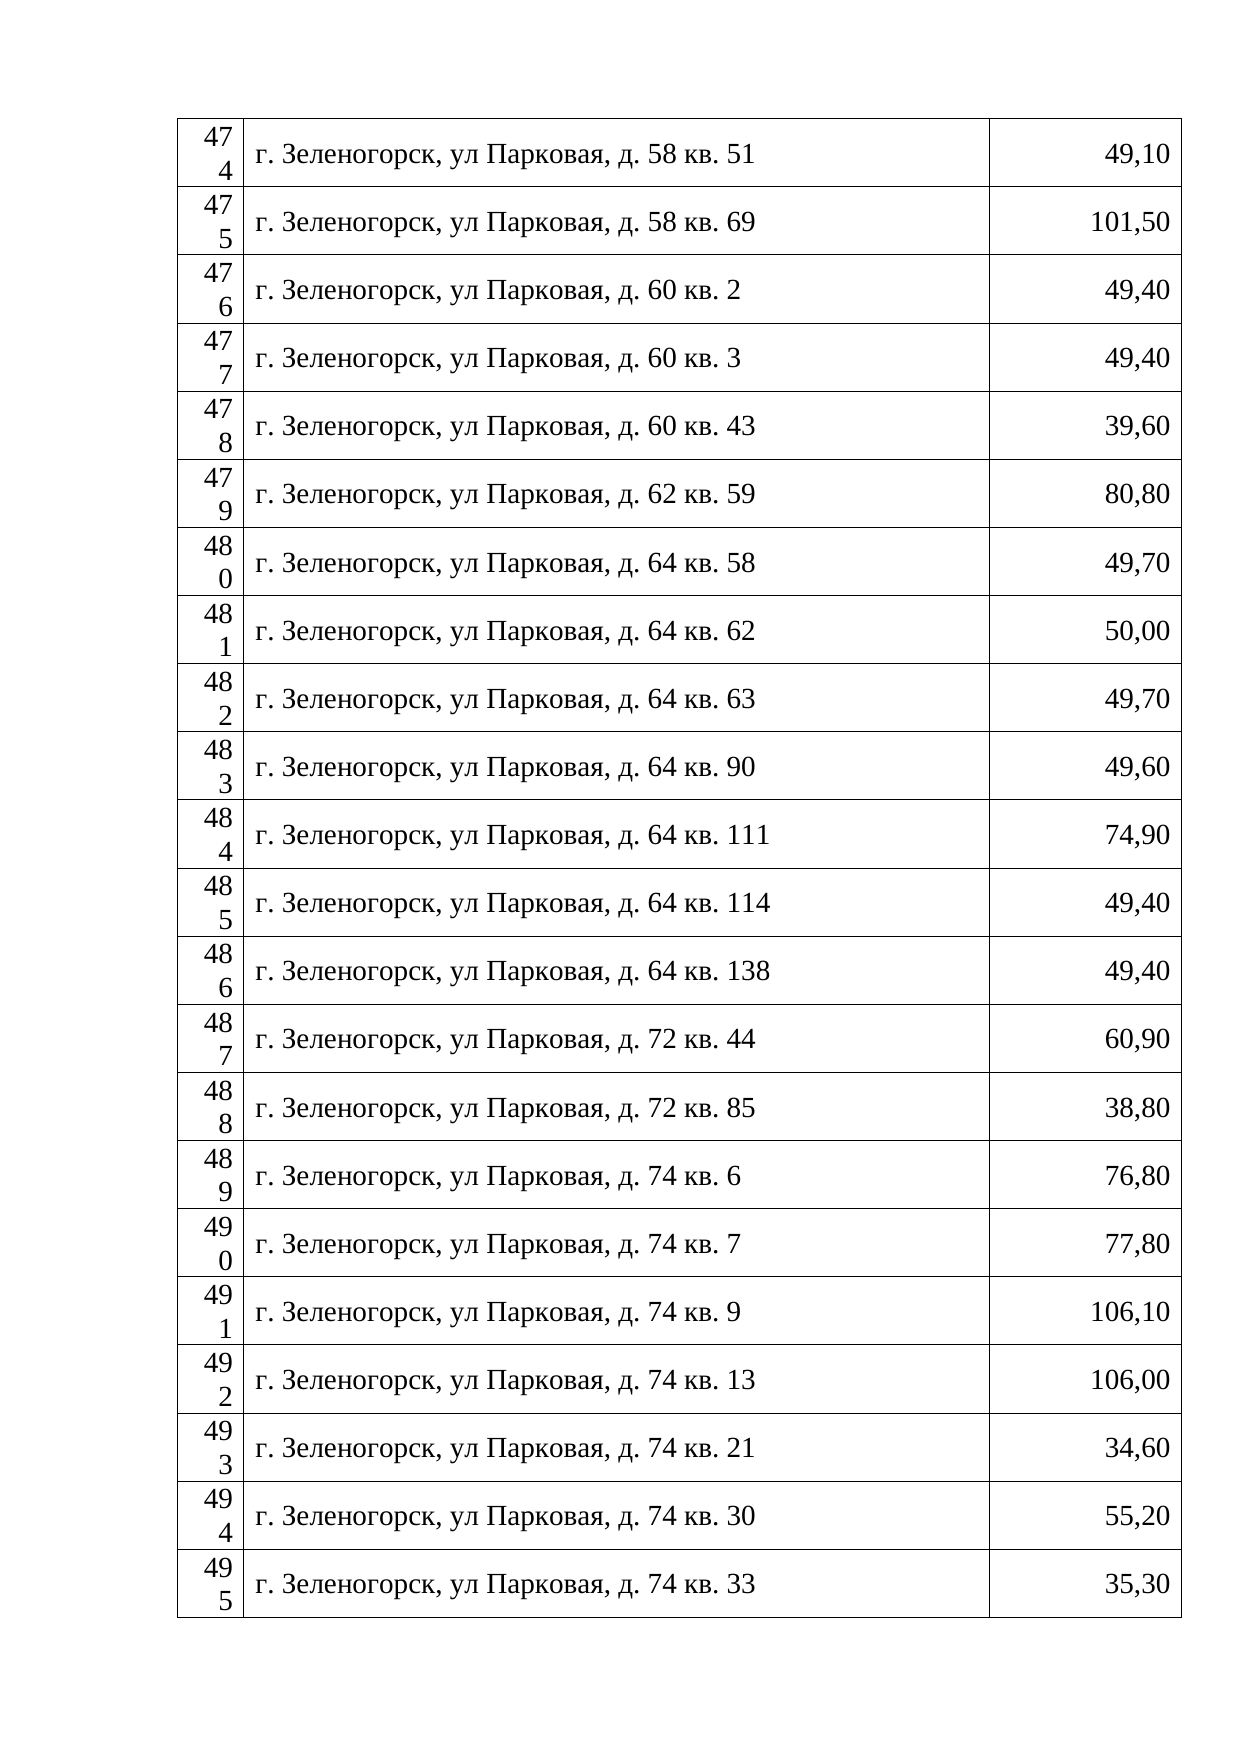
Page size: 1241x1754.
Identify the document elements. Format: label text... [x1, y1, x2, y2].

table_cell 476 [178, 255, 243, 322]
table_cell г. Зеленогорск, ул Парковая, д. 72 кв. 85 [244, 1073, 989, 1140]
table_cell 49,40 [990, 937, 1181, 1004]
table_cell 485 [178, 869, 243, 936]
table_cell г. Зеленогорск, ул Парковая, д. 64 кв. 63 [244, 664, 989, 731]
table_cell 482 [178, 664, 243, 731]
table_cell 495 [178, 1550, 243, 1617]
table_cell 34,60 [990, 1414, 1181, 1481]
table_cell 77,80 [990, 1209, 1181, 1276]
table_cell 494 [178, 1482, 243, 1549]
table_cell 491 [178, 1277, 243, 1344]
table_cell г. Зеленогорск, ул Парковая, д. 74 кв. 7 [244, 1209, 989, 1276]
table_cell г. Зеленогорск, ул Парковая, д. 74 кв. 6 [244, 1141, 989, 1208]
table_cell 49,40 [990, 255, 1181, 322]
table_cell г. Зеленогорск, ул Парковая, д. 60 кв. 3 [244, 324, 989, 391]
table_cell 106,00 [990, 1345, 1181, 1412]
table_cell 479 [178, 460, 243, 527]
table_cell 481 [178, 596, 243, 663]
table_cell 60,90 [990, 1005, 1181, 1072]
table_cell 475 [178, 187, 243, 254]
table_cell 49,40 [990, 869, 1181, 936]
table_cell 49,40 [990, 324, 1181, 391]
table_cell г. Зеленогорск, ул Парковая, д. 64 кв. 90 [244, 732, 989, 799]
table_cell г. Зеленогорск, ул Парковая, д. 64 кв. 114 [244, 869, 989, 936]
table_cell 487 [178, 1005, 243, 1072]
table_cell 483 [178, 732, 243, 799]
table_cell 477 [178, 324, 243, 391]
table_cell г. Зеленогорск, ул Парковая, д. 62 кв. 59 [244, 460, 989, 527]
table_cell 55,20 [990, 1482, 1181, 1549]
table_cell 49,10 [990, 119, 1181, 186]
table_cell г. Зеленогорск, ул Парковая, д. 58 кв. 51 [244, 119, 989, 186]
table_cell г. Зеленогорск, ул Парковая, д. 60 кв. 43 [244, 392, 989, 459]
table_cell 38,80 [990, 1073, 1181, 1140]
table_cell г. Зеленогорск, ул Парковая, д. 64 кв. 58 [244, 528, 989, 595]
table_cell 478 [178, 392, 243, 459]
table_cell 474 [178, 119, 243, 186]
table_cell г. Зеленогорск, ул Парковая, д. 74 кв. 21 [244, 1414, 989, 1481]
table_cell 489 [178, 1141, 243, 1208]
table_cell 106,10 [990, 1277, 1181, 1344]
table_cell 490 [178, 1209, 243, 1276]
table_cell 49,60 [990, 732, 1181, 799]
table_cell 101,50 [990, 187, 1181, 254]
table_cell 493 [178, 1414, 243, 1481]
table_cell 35,30 [990, 1550, 1181, 1617]
table_cell г. Зеленогорск, ул Парковая, д. 58 кв. 69 [244, 187, 989, 254]
table_cell 488 [178, 1073, 243, 1140]
table_cell 49,70 [990, 528, 1181, 595]
table_cell г. Зеленогорск, ул Парковая, д. 60 кв. 2 [244, 255, 989, 322]
table_cell г. Зеленогорск, ул Парковая, д. 74 кв. 9 [244, 1277, 989, 1344]
table_cell 492 [178, 1345, 243, 1412]
table_cell 50,00 [990, 596, 1181, 663]
table_cell 484 [178, 800, 243, 867]
table_cell г. Зеленогорск, ул Парковая, д. 74 кв. 30 [244, 1482, 989, 1549]
table_cell г. Зеленогорск, ул Парковая, д. 74 кв. 33 [244, 1550, 989, 1617]
table_cell 486 [178, 937, 243, 1004]
table_cell г. Зеленогорск, ул Парковая, д. 64 кв. 62 [244, 596, 989, 663]
table_cell г. Зеленогорск, ул Парковая, д. 64 кв. 138 [244, 937, 989, 1004]
table_cell 74,90 [990, 800, 1181, 867]
table_cell 49,70 [990, 664, 1181, 731]
table_cell 39,60 [990, 392, 1181, 459]
table_cell 80,80 [990, 460, 1181, 527]
table_cell 76,80 [990, 1141, 1181, 1208]
table_cell г. Зеленогорск, ул Парковая, д. 64 кв. 111 [244, 800, 989, 867]
table_cell г. Зеленогорск, ул Парковая, д. 74 кв. 13 [244, 1345, 989, 1412]
table_cell г. Зеленогорск, ул Парковая, д. 72 кв. 44 [244, 1005, 989, 1072]
table_cell 480 [178, 528, 243, 595]
